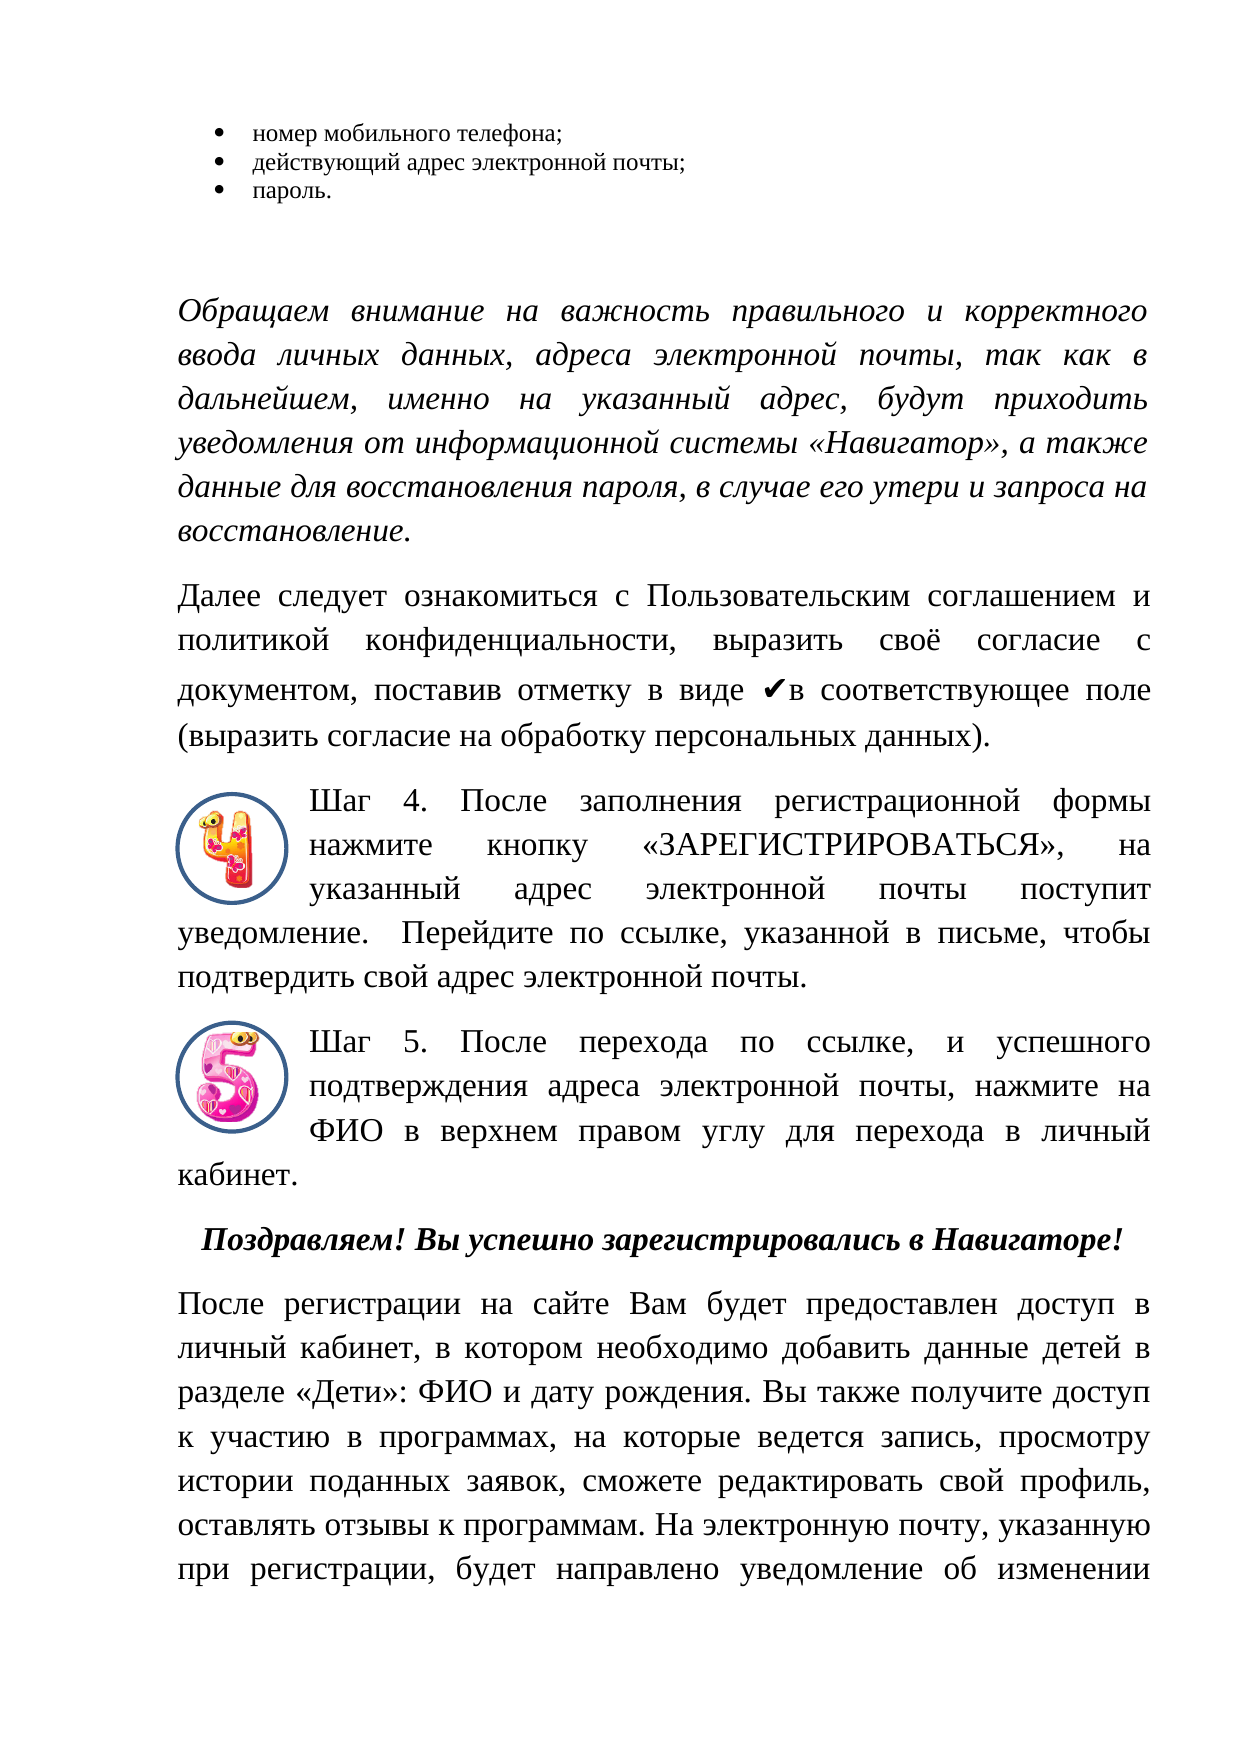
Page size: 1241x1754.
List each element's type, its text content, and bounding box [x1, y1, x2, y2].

text Шаг 4. После заполнения регистрационной формы нажмите кнопку «ЗАРЕГИСТРИРОВАТЬСЯ», на указанный адрес электронной почты поступит уведомление. Перейдите по ссылке, указанной в письме, чтобы подтвердить свой адрес электронной почты. [177, 781, 1152, 995]
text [177, 1284, 1152, 1586]
text Обращаем внимание на важность правильного и корректного ввода личных данных, адреса электронной почты, так как в дальнейшем, именно на указанный адрес, будут приходить уведомления от информационной системы «Навигатор», а также данные для восстановления пароля, в случае его утери и запроса на восстановление. [177, 290, 1152, 549]
text Поздравляем! Вы успешно зарегистрировались в Навигаторе! [177, 1219, 1152, 1257]
text Далее следует ознакомиться с Пользовательским соглашением и политикой конфиденциальности, выразить своё согласие с документом, поставив отметку в виде ✔️в соответствующее поле (выразить согласие на обработку персональных данных). [177, 575, 1152, 754]
text Шаг 5. После перехода по ссылке, и успешного подтверждения адреса электронной почты, нажмите на ФИО в верхнем правом углу для перехода в личный кабинет. [177, 1022, 1152, 1192]
list пароль. [215, 176, 1152, 204]
picture [194, 1032, 261, 1122]
list номер мобильного телефона; [215, 118, 1152, 147]
picture [198, 810, 256, 888]
list действующий адрес электронной почты; [215, 147, 1152, 176]
